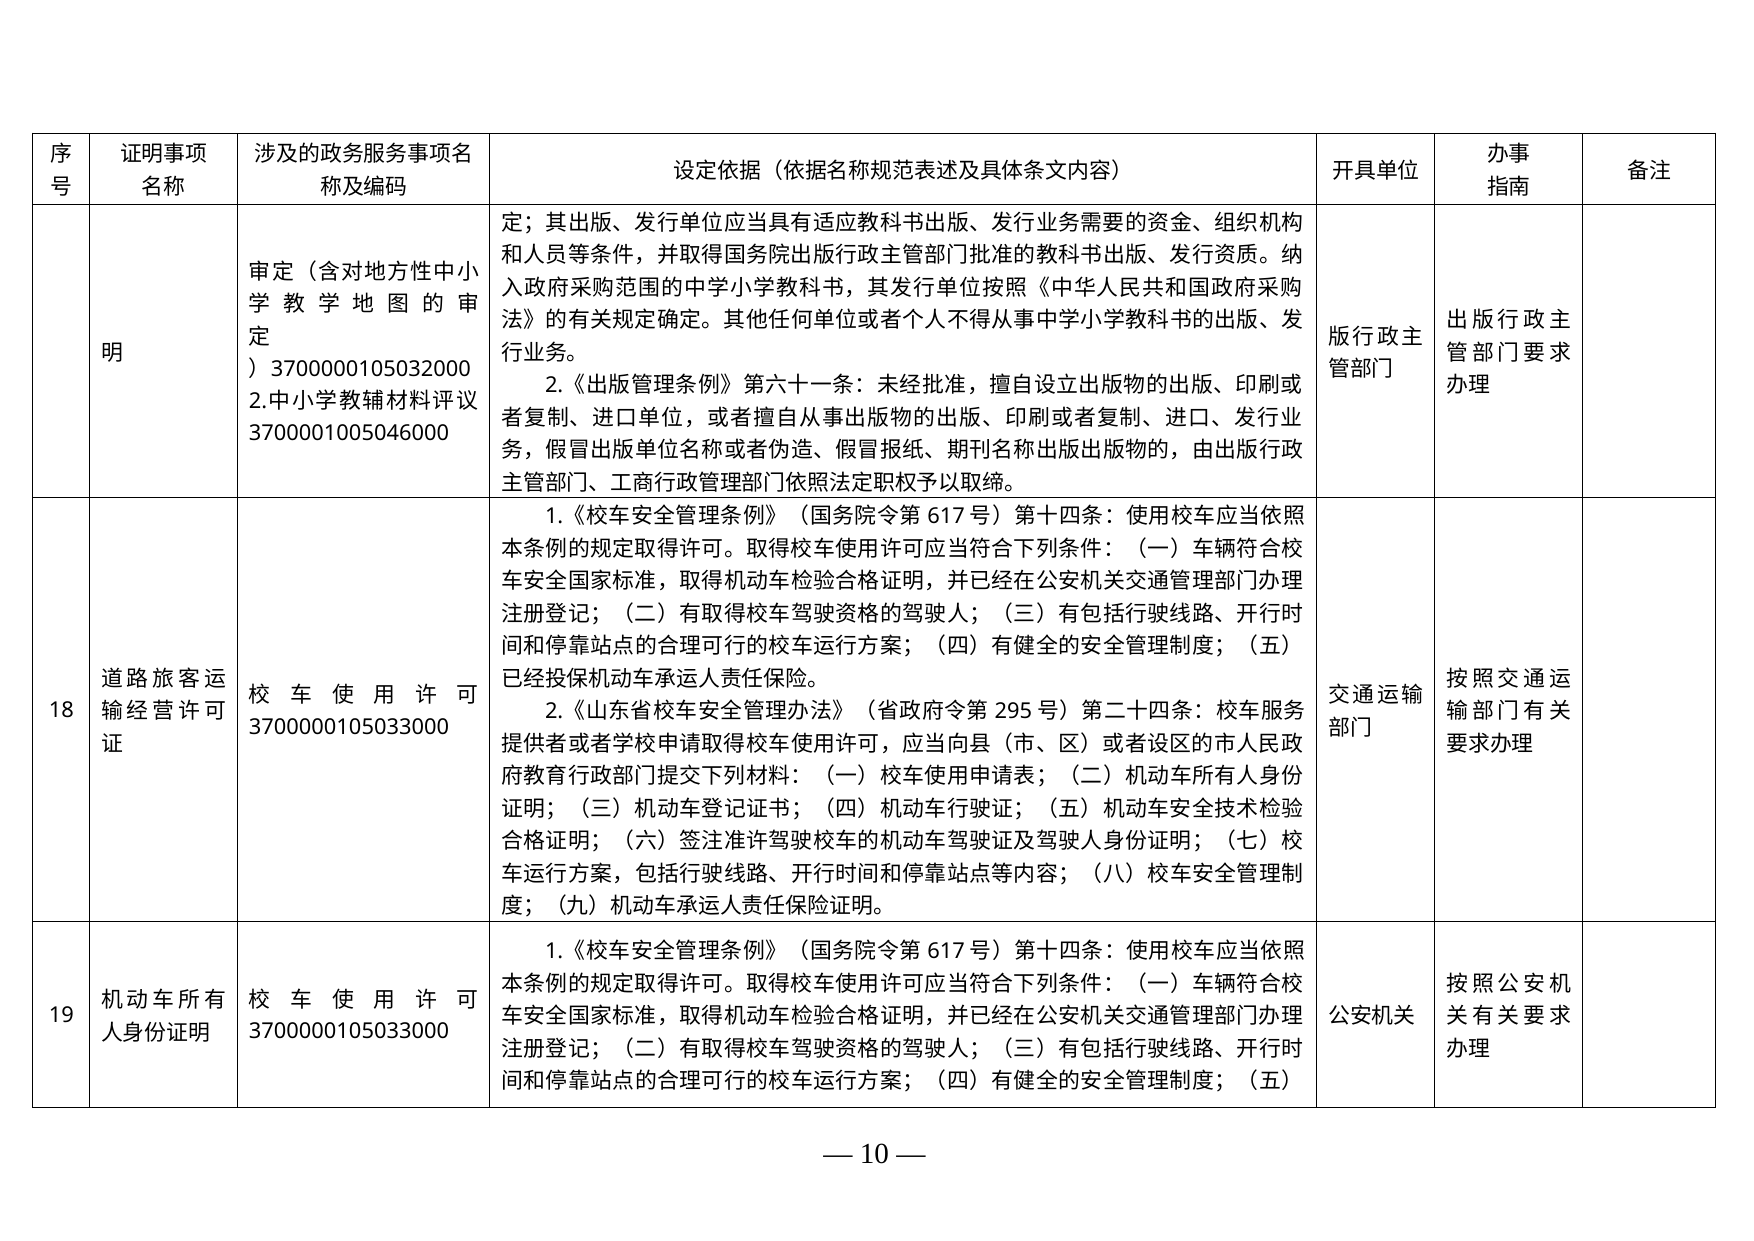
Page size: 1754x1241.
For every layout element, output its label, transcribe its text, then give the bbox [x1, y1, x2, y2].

table_cell [1583, 922, 1715, 1107]
table_cell [1583, 498, 1715, 921]
table_header 开具单位 [1317, 134, 1434, 203]
table_header 办事 指南 [1435, 134, 1582, 203]
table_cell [490, 205, 1316, 497]
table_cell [238, 205, 489, 497]
table_cell 出版资质证明 [90, 205, 237, 497]
table_cell 校车使用许可3700000105033000 [238, 498, 489, 921]
table_header 涉及的政务服务事项名称及编码 [238, 134, 489, 203]
table_cell 交通运输部门 [1317, 498, 1434, 921]
table_header 备注 [1583, 134, 1715, 203]
table_header 序号 [33, 134, 89, 203]
table_cell 道路旅客运输经营许可证 [90, 498, 237, 921]
table_cell 17 [33, 205, 89, 497]
table_cell 公安机关 [1317, 922, 1434, 1107]
table_cell 1.《校车安全管理条例》（国务院令第617号）第十四条：使用校车应当依照本条例的规定取得许可。取得校车使用许可应当符合下列条件：（一）车辆符合校车安全国家标准，取得机动车检验合格证明，并已经在公安机关交通管理部门办理注册登记；（二）有取得校车驾驶资格的驾驶人；（三）有包括行驶线路、开行时间和停靠站点的合理可行的校车运行方案；（四）有健全的安全管理制度；（五）已经投保机动车承运人责任保险。 2.《山东省校车安全管理办法》（省政府令第295号）第二十四条：校车服务提供者或者学校申请取得校车使用许可，应当向县（市、区）或者设区的市人民政府教育行政部门提交下列材料：（一）校车使用申请表；（二）机动车所有人身份证明；（三）机动车登记证书；（四）机动车行驶证；（五）机动车安全技术检验合格证明；（六）签注准许驾驶校车的机动车驾驶证及驾驶人身份证明；（七）校车运行方案，包括行驶线路、开行时间和停靠站点等内容；（八）校车安全管理制度；（九）机动车承运人责任保险证明。 [490, 498, 1316, 921]
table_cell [490, 922, 1316, 1107]
table_cell 18 [33, 498, 89, 921]
table_header 证明事项 名称 [90, 134, 237, 203]
table_cell 按照国务院出版行政主管部门要求办理 [1435, 205, 1582, 497]
table_cell 19 [33, 922, 89, 1107]
table_header 设定依据（依据名称规范表述及具体条文内容） [490, 134, 1316, 203]
table_cell 校车使用许可3700000105033000 [238, 922, 489, 1107]
table_cell [1583, 205, 1715, 497]
table_cell 按照交通运输部门有关要求办理 [1435, 498, 1582, 921]
table_cell 机动车所有人身份证明 [90, 922, 237, 1107]
table_cell 国务院出版行政主管部门 [1317, 205, 1434, 497]
table_cell 按照公安机关有关要求办理 [1435, 922, 1582, 1107]
